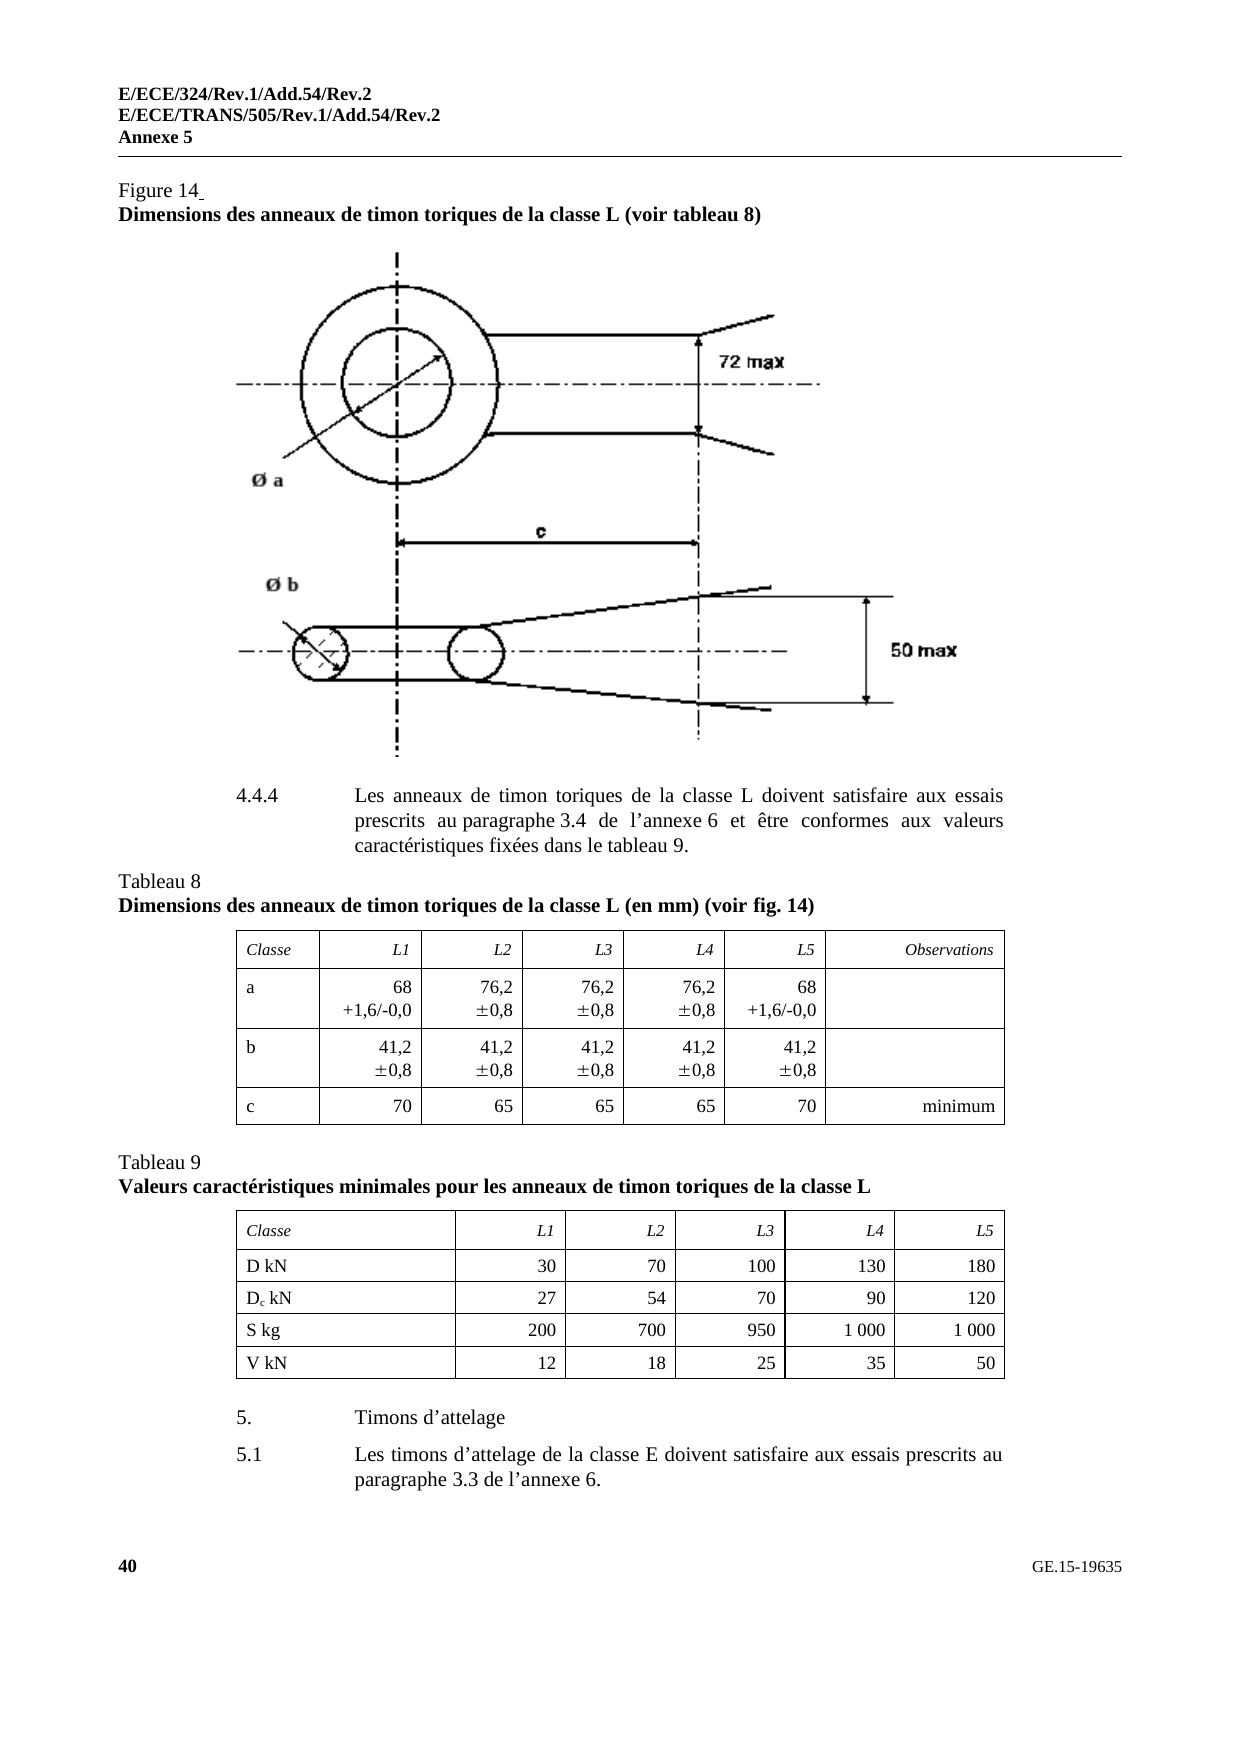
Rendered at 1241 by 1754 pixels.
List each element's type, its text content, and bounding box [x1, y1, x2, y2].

table_header L2 [422, 931, 522, 968]
table_cell 25 [676, 1347, 784, 1378]
table_header L5 [895, 1211, 1004, 1249]
table_cell 30 [456, 1250, 565, 1281]
table_cell 41,2 0,8 [320, 1029, 421, 1087]
table_cell D kN [237, 1250, 455, 1281]
table_cell 35 [786, 1347, 894, 1378]
table_cell 65 [422, 1088, 522, 1123]
table_cell 68 +1,6/-0,0 [320, 969, 421, 1028]
table_cell a [237, 969, 319, 1028]
table_cell 200 [456, 1314, 565, 1346]
table_cell [826, 969, 1004, 1028]
table_cell [826, 1029, 1004, 1087]
table_cell 700 [566, 1314, 675, 1346]
table_header L3 [523, 931, 623, 968]
table_cell 41,2 0,8 [523, 1029, 623, 1087]
subtitle Tableau 8 Dimensions des anneaux de timon toriques de la classe L (en mm) (voir fig. 14) [118, 869, 1122, 917]
table_cell 70 [566, 1250, 675, 1281]
table_cell Dc kN [237, 1282, 455, 1313]
table_cell 90 [786, 1282, 894, 1313]
table_cell 1 000 [786, 1314, 894, 1346]
table_header L5 [725, 931, 825, 968]
table_cell 65 [624, 1088, 724, 1123]
table_cell 70 [725, 1088, 825, 1123]
table_header L4 [624, 931, 724, 968]
table_cell 50 [895, 1347, 1004, 1378]
table_cell b [237, 1029, 319, 1087]
table_header Classe [237, 1211, 455, 1249]
table_cell 100 [676, 1250, 784, 1281]
table_cell 41,2 0,8 [624, 1029, 724, 1087]
table_cell 27 [456, 1282, 565, 1313]
table_cell 70 [320, 1088, 421, 1123]
text 5.1 Les timons d’attelage de la classe E doivent satisfaire aux essais prescrits au paragraphe 3.3 de l’annexe 6. [236, 1441, 1004, 1491]
text 5. Timons d’attelage [236, 1404, 1004, 1429]
table_header L1 [456, 1211, 565, 1249]
table_header L3 [676, 1211, 784, 1249]
table_cell 1 000 [895, 1314, 1004, 1346]
table_cell 120 [895, 1282, 1004, 1313]
table_header Observations [826, 931, 1004, 968]
subtitle Tableau 9 Valeurs caractéristiques minimales pour les anneaux de timon toriques de la classe L [118, 1149, 1122, 1198]
table_cell 65 [523, 1088, 623, 1123]
text 4.4.4 Les anneaux de timon toriques de la classe L doivent satisfaire aux essais prescrits au paragraphe 3.4 de l’annexe 6 et être conformes aux valeurs caractéristiques fixées dans le tableau 9. [236, 782, 1004, 857]
table_cell 950 [676, 1314, 784, 1346]
table_cell 70 [676, 1282, 784, 1313]
table_cell S kg [237, 1314, 455, 1346]
table_cell 76,2 0,8 [422, 969, 522, 1028]
table_cell minimum [826, 1088, 1004, 1123]
table_cell 41,2 0,8 [422, 1029, 522, 1087]
table_cell 54 [566, 1282, 675, 1313]
table_cell 18 [566, 1347, 675, 1378]
table_cell 180 [895, 1250, 1004, 1281]
table_cell 76,2 0,8 [523, 969, 623, 1028]
table_cell 41,2 0,8 [725, 1029, 825, 1087]
table_cell 68 +1,6/-0,0 [725, 969, 825, 1028]
table_cell V kN [237, 1347, 455, 1378]
table_cell 130 [786, 1250, 894, 1281]
table_header L4 [786, 1211, 894, 1249]
table_header L2 [566, 1211, 675, 1249]
table_cell c [237, 1088, 319, 1123]
table_cell 12 [456, 1347, 565, 1378]
table_header Classe [237, 931, 319, 968]
table_cell 76,2 0,8 [624, 969, 724, 1028]
table_header L1 [320, 931, 421, 968]
subtitle Figure 14 Dimensions des anneaux de timon toriques de la classe L (voir tableau 8) [118, 178, 1122, 226]
